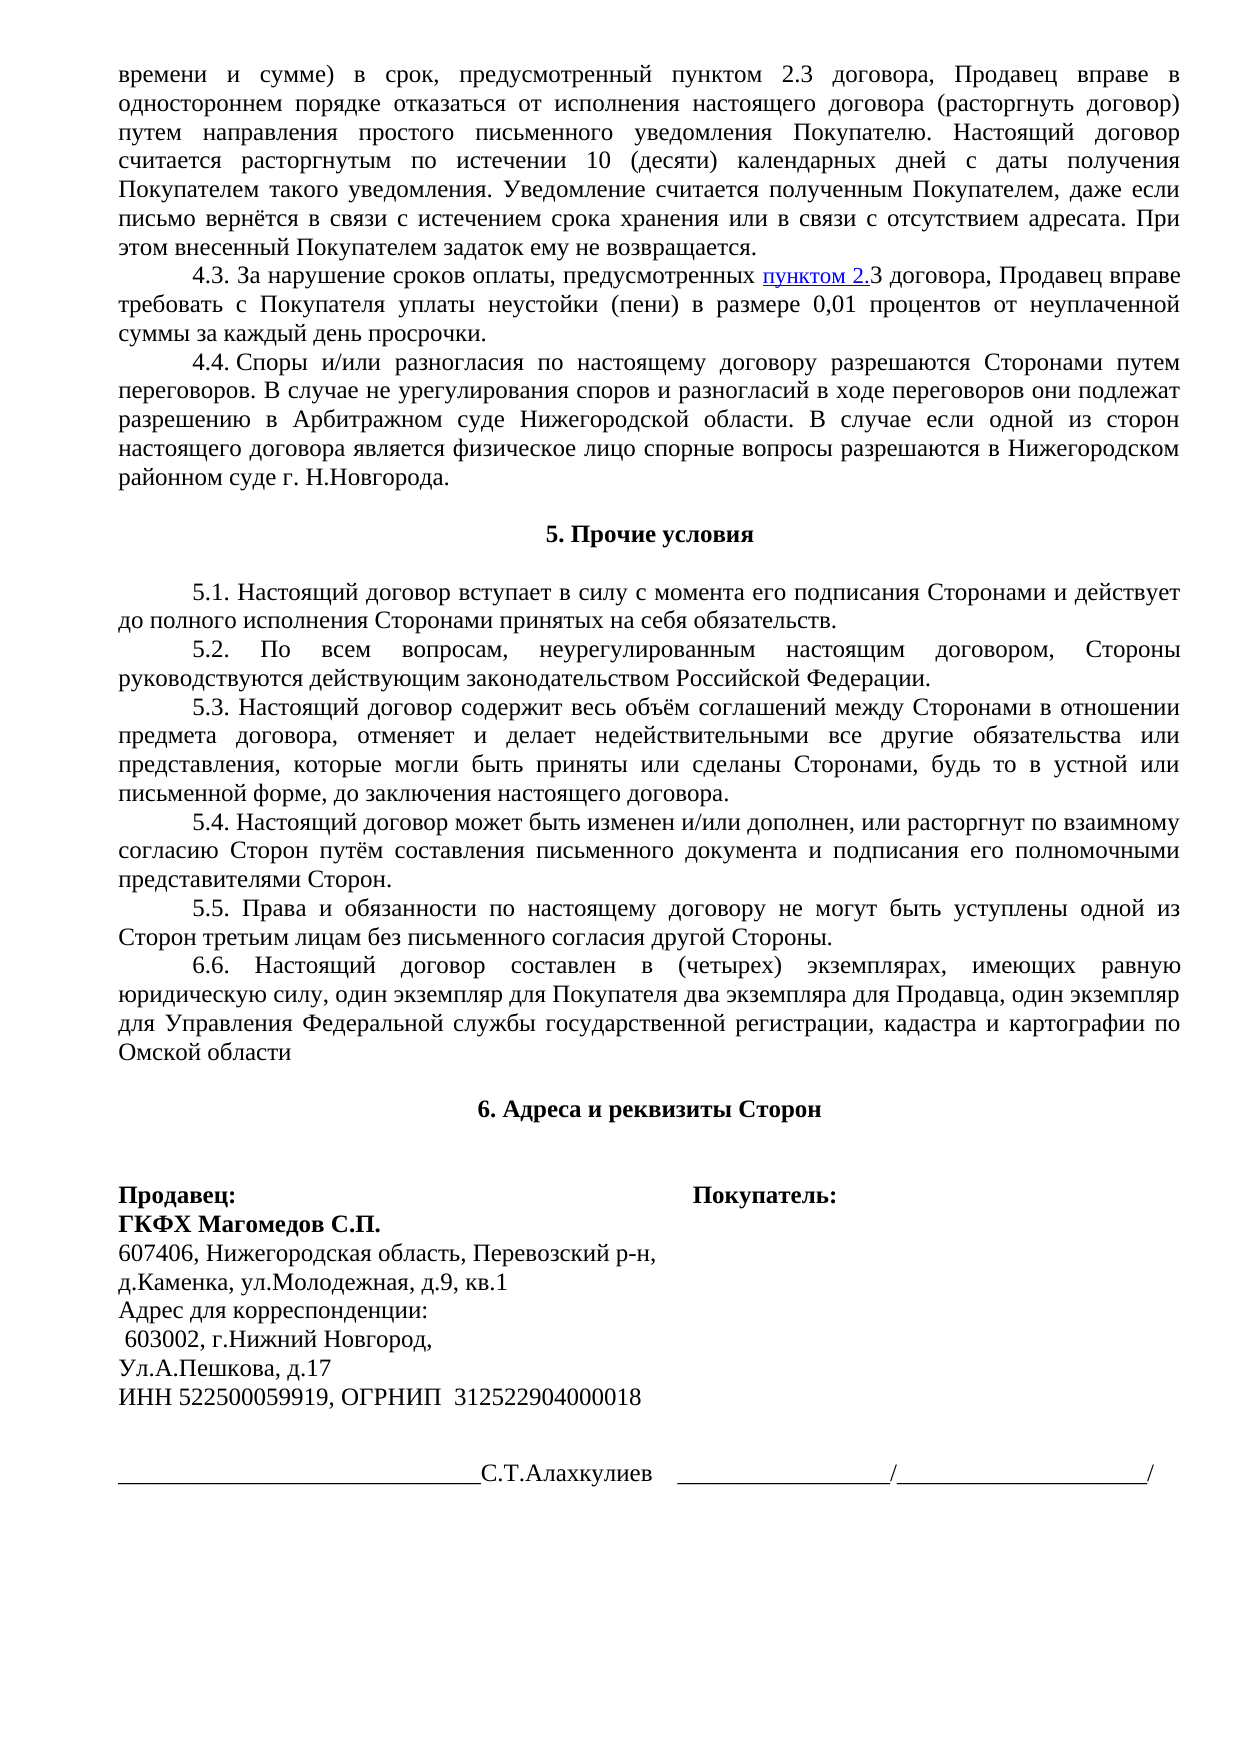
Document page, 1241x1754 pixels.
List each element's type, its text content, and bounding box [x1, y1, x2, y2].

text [118, 59, 1181, 260]
text Ул.А.Пешкова, д.17 [118, 1353, 1181, 1382]
text 5.1. Настоящий договор вступает в силу с момента его подписания Сторонами и действует до полного исполнения Сторонами принятых на себя обязательств. [118, 577, 1181, 634]
text 6.6. Настоящий договор составлен в (четырех) экземплярах, имеющих равную юридическую силу, один экземпляр для Покупателя два экземпляра для Продавца, один экземпляр для Управления Федеральной службы государственной регистрации, кадастра и картографии по Омской области [118, 950, 1181, 1065]
text 4.3. За нарушение сроков оплаты, предусмотренных пунктом 2.3 договора, Продавец вправе требовать с Покупателя уплаты неустойки (пени) в размере 0,01 процентов от неуплаченной суммы за каждый день просрочки. [118, 260, 1181, 347]
text Продавец: Покупатель: [118, 1180, 1181, 1209]
text 5. Прочие условия [118, 519, 1181, 548]
text ГКФХ Магомедов С.П. [118, 1209, 1181, 1238]
text 603002, г.Нижний Новгород, [118, 1324, 1181, 1353]
text 5.5. Права и обязанности по настоящему договору не могут быть уступлены одной из Сторон третьим лицам без письменного согласия другой Стороны. [118, 893, 1181, 950]
text ИНН 522500059919, ОГРНИП 312522904000018 [118, 1382, 1181, 1410]
text д.Каменка, ул.Молодежная, д.9, кв.1 [118, 1267, 1181, 1295]
text 607406, Нижегородская область, Перевозский р-н, [118, 1238, 1181, 1267]
text 5.3. Настоящий договор содержит весь объём соглашений между Сторонами в отношении предмета договора, отменяет и делает недействительными все другие обязательства или представления, которые могли быть приняты или сделаны Сторонами, будь то в устной или письменной форме, до заключения настоящего договора. [118, 692, 1181, 807]
text 5.2. По всем вопросам, неурегулированным настоящим договором, Стороны руководствуются действующим законодательством Российской Федерации. [118, 634, 1181, 692]
text _____________________________С.Т.Алахкулиев _________________/____________________/ [118, 1458, 1181, 1486]
text 6. Адреса и реквизиты Сторон [118, 1094, 1181, 1123]
text 5.4. Настоящий договор может быть изменен и/или дополнен, или расторгнут по взаимному согласию Сторон путём составления письменного документа и подписания его полномочными представителями Сторон. [118, 807, 1181, 893]
text Адрес для корреспонденции: [118, 1295, 1181, 1324]
text 4.4. Споры и/или разногласия по настоящему договору разрешаются Сторонами путем переговоров. В случае не урегулирования споров и разногласий в ходе переговоров они подлежат разрешению в Арбитражном суде Нижегородской области. В случае если одной из сторон настоящего договора является физическое лицо спорные вопросы разрешаются в Нижегородском районном суде г. Н.Новгорода. [118, 347, 1181, 490]
